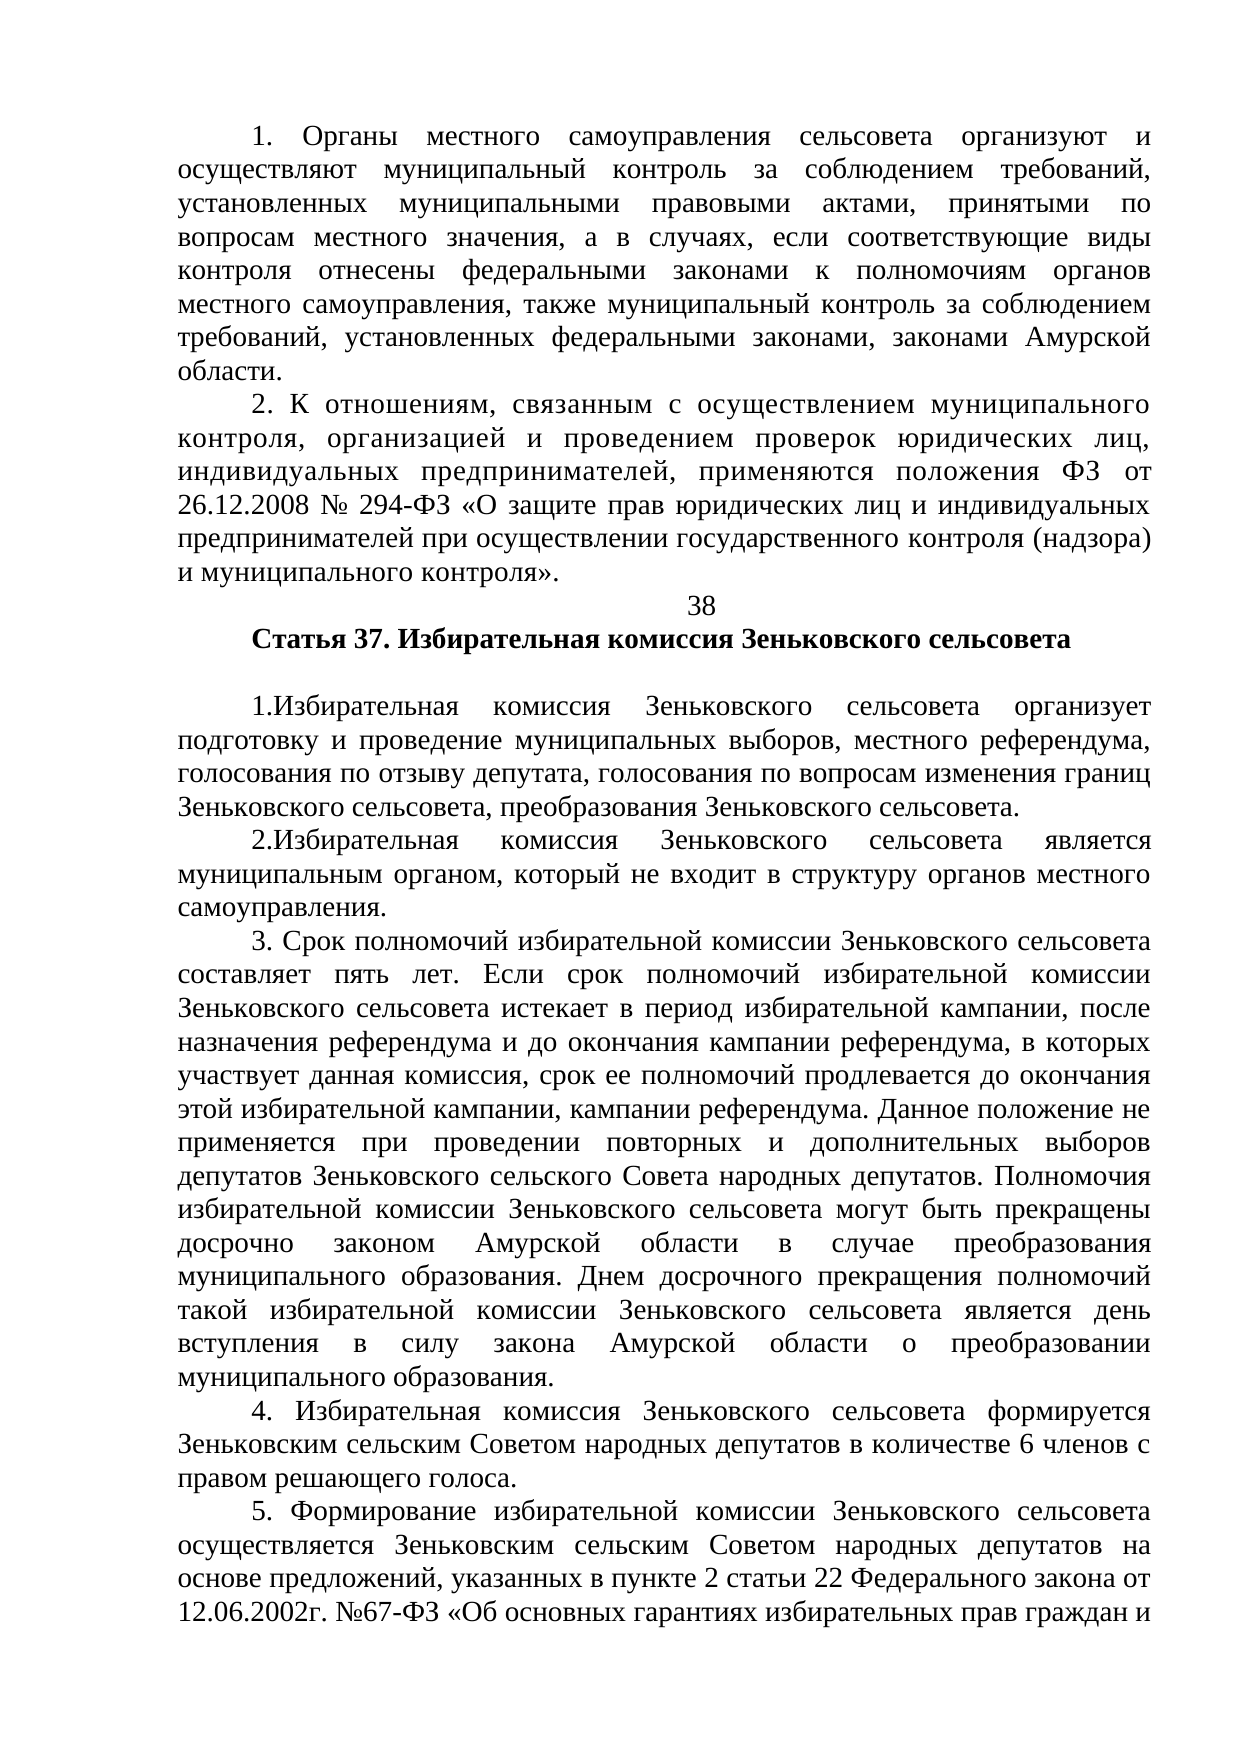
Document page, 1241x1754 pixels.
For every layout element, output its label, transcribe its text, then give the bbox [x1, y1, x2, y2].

text 1. Органы местного самоуправления сельсовета организуют и осуществляют муниципальный контроль за соблюдением требований, установленных муниципальными правовыми актами, принятыми по вопросам местного значения, а в случаях, если соответствующие виды контроля отнесены федеральными законами к полномочиям органов местного самоуправления, также муниципальный контроль за соблюдением требований, установленных федеральными законами, законами Амурской области. [177, 118, 1152, 386]
text 4. Избирательная комиссия Зеньковского сельсовета формируется Зеньковским сельским Советом народных депутатов в количестве 6 членов с правом решающего голоса. [177, 1393, 1152, 1493]
text 3. Срок полномочий избирательной комиссии Зеньковского сельсовета составляет пять лет. Если срок полномочий избирательной комиссии Зеньковского сельсовета истекает в период избирательной кампании, после назначения референдума и до окончания кампании референдума, в которых участвует данная комиссия, срок ее полномочий продлевается до окончания этой избирательной кампании, кампании референдума. Данное положение не применяется при проведении повторных и дополнительных выборов депутатов Зеньковского сельского Совета народных депутатов. Полномочия избирательной комиссии Зеньковского сельсовета могут быть прекращены досрочно законом Амурской области в случае преобразования муниципального образования. Днем досрочного прекращения полномочий такой избирательной комиссии Зеньковского сельсовета является день вступления в силу закона Амурской области о преобразовании муниципального образования. [177, 923, 1152, 1393]
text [177, 1493, 1152, 1627]
subtitle 38 [177, 588, 1152, 621]
subtitle Статья 37. Избирательная комиссия Зеньковского сельсовета [177, 621, 1152, 655]
text 1.Избирательная комиссия Зеньковского сельсовета организует подготовку и проведение муниципальных выборов, местного референдума, голосования по отзыву депутата, голосования по вопросам изменения границ Зеньковского сельсовета, преобразования Зеньковского сельсовета. [177, 688, 1152, 822]
text 2.Избирательная комиссия Зеньковского сельсовета является муниципальным органом, который не входит в структуру органов местного самоуправления. [177, 822, 1152, 923]
text 2. К отношениям, связанным с осуществлением муниципального контроля, организацией и проведением проверок юридических лиц, индивидуальных предпринимателей, применяются положения ФЗ от 26.12.2008 № 294-ФЗ «О защите прав юридических лиц и индивидуальных предпринимателей при осуществлении государственного контроля (надзора) и муниципального контроля». [177, 386, 1152, 588]
